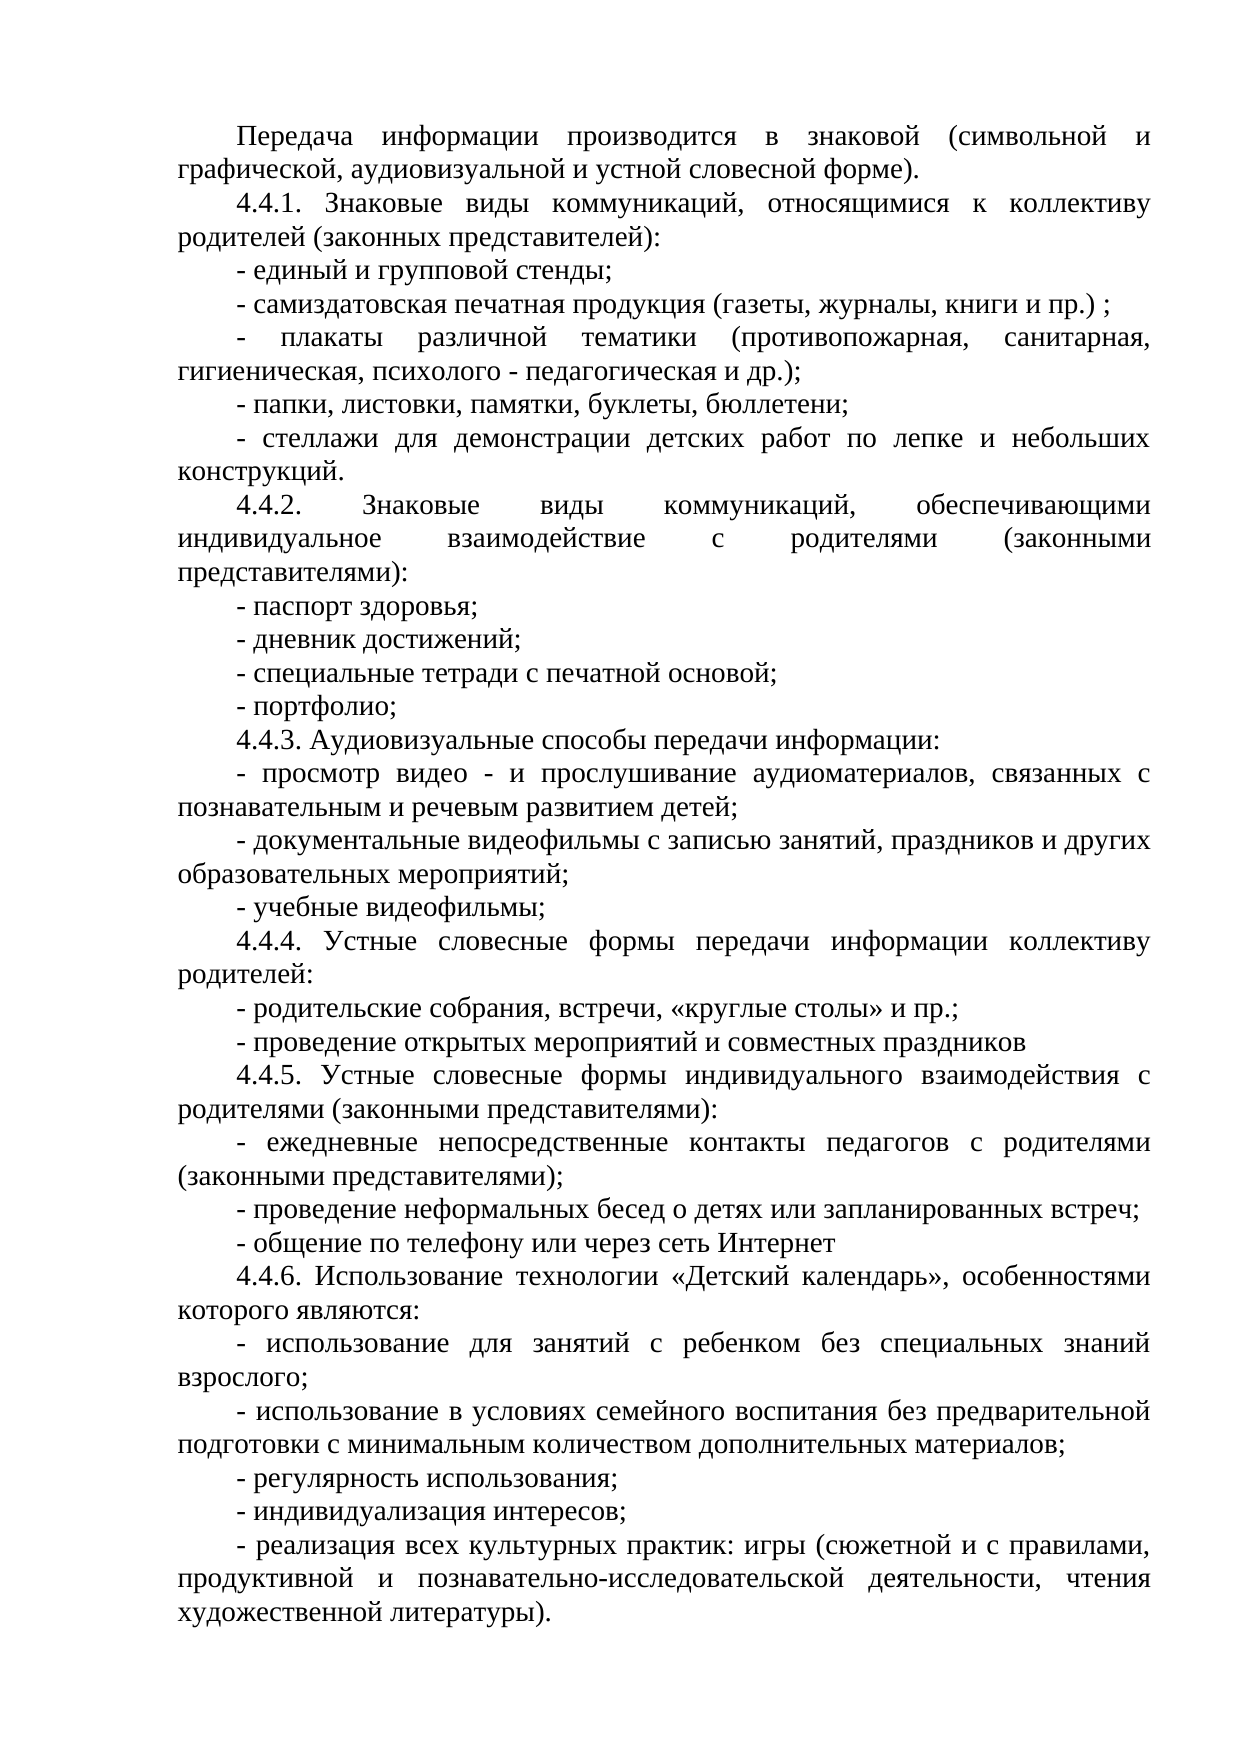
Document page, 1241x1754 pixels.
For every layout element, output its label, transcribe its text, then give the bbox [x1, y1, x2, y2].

text - реализация всех культурных практик: игры (сюжетной и с правилами, продуктивной и познавательно-исследовательской деятельности, чтения художественной литературы). [177, 1527, 1152, 1627]
text - проведение неформальных бесед о детях или запланированных встреч; [177, 1191, 1152, 1225]
text - дневник достижений; [177, 621, 1152, 655]
text 4.4.1. Знаковые виды коммуникаций, относящимися к коллективу родителей (законных представителей): [177, 185, 1152, 252]
text - использование для занятий с ребенком без специальных знаний взрослого; [177, 1326, 1152, 1393]
text 4.4.4. Устные словесные формы передачи информации коллективу родителей: [177, 923, 1152, 990]
text 4.4.5. Устные словесные формы индивидуального взаимодействия с родителями (законными представителями): [177, 1057, 1152, 1124]
text - общение по телефону или через сеть Интернет [177, 1225, 1152, 1258]
text - документальные видеофильмы с записью занятий, праздников и других образовательных мероприятий; [177, 822, 1152, 889]
text - родительские собрания, встречи, «круглые столы» и пр.; [177, 990, 1152, 1024]
text 4.4.3. Аудиовизуальные способы передачи информации: [177, 722, 1152, 755]
text Передача информации производится в знаковой (символьной и графической, аудиовизуальной и устной словесной форме). [177, 118, 1152, 185]
text 4.4.6. Использование технологии «Детский календарь», особенностями которого являются: [177, 1258, 1152, 1326]
text - портфолио; [177, 688, 1152, 722]
text - учебные видеофильмы; [177, 889, 1152, 923]
text - просмотр видео - и прослушивание аудиоматериалов, связанных с познавательным и речевым развитием детей; [177, 755, 1152, 822]
text - специальные тетради с печатной основой; [177, 655, 1152, 688]
text - индивидуализация интересов; [177, 1493, 1152, 1527]
text - ежедневные непосредственные контакты педагогов с родителями (законными представителями); [177, 1124, 1152, 1191]
text - стеллажи для демонстрации детских работ по лепке и небольших конструкций. [177, 420, 1152, 487]
text 4.4.2. Знаковые виды коммуникаций, обеспечивающими индивидуальное взаимодействие с родителями (законными представителями): [177, 487, 1152, 588]
text - единый и групповой стенды; [177, 252, 1152, 286]
text - проведение открытых мероприятий и совместных праздников [177, 1024, 1152, 1057]
text - самиздатовская печатная продукция (газеты, журналы, книги и пр.) ; [177, 286, 1152, 319]
text - использование в условиях семейного воспитания без предварительной подготовки с минимальным количеством дополнительных материалов; [177, 1393, 1152, 1460]
text - паспорт здоровья; [177, 588, 1152, 621]
text - папки, листовки, памятки, буклеты, бюллетени; [177, 386, 1152, 420]
text - плакаты различной тематики (противопожарная, санитарная, гигиеническая, психолого - педагогическая и др.); [177, 319, 1152, 386]
text - регулярность использования; [177, 1460, 1152, 1493]
